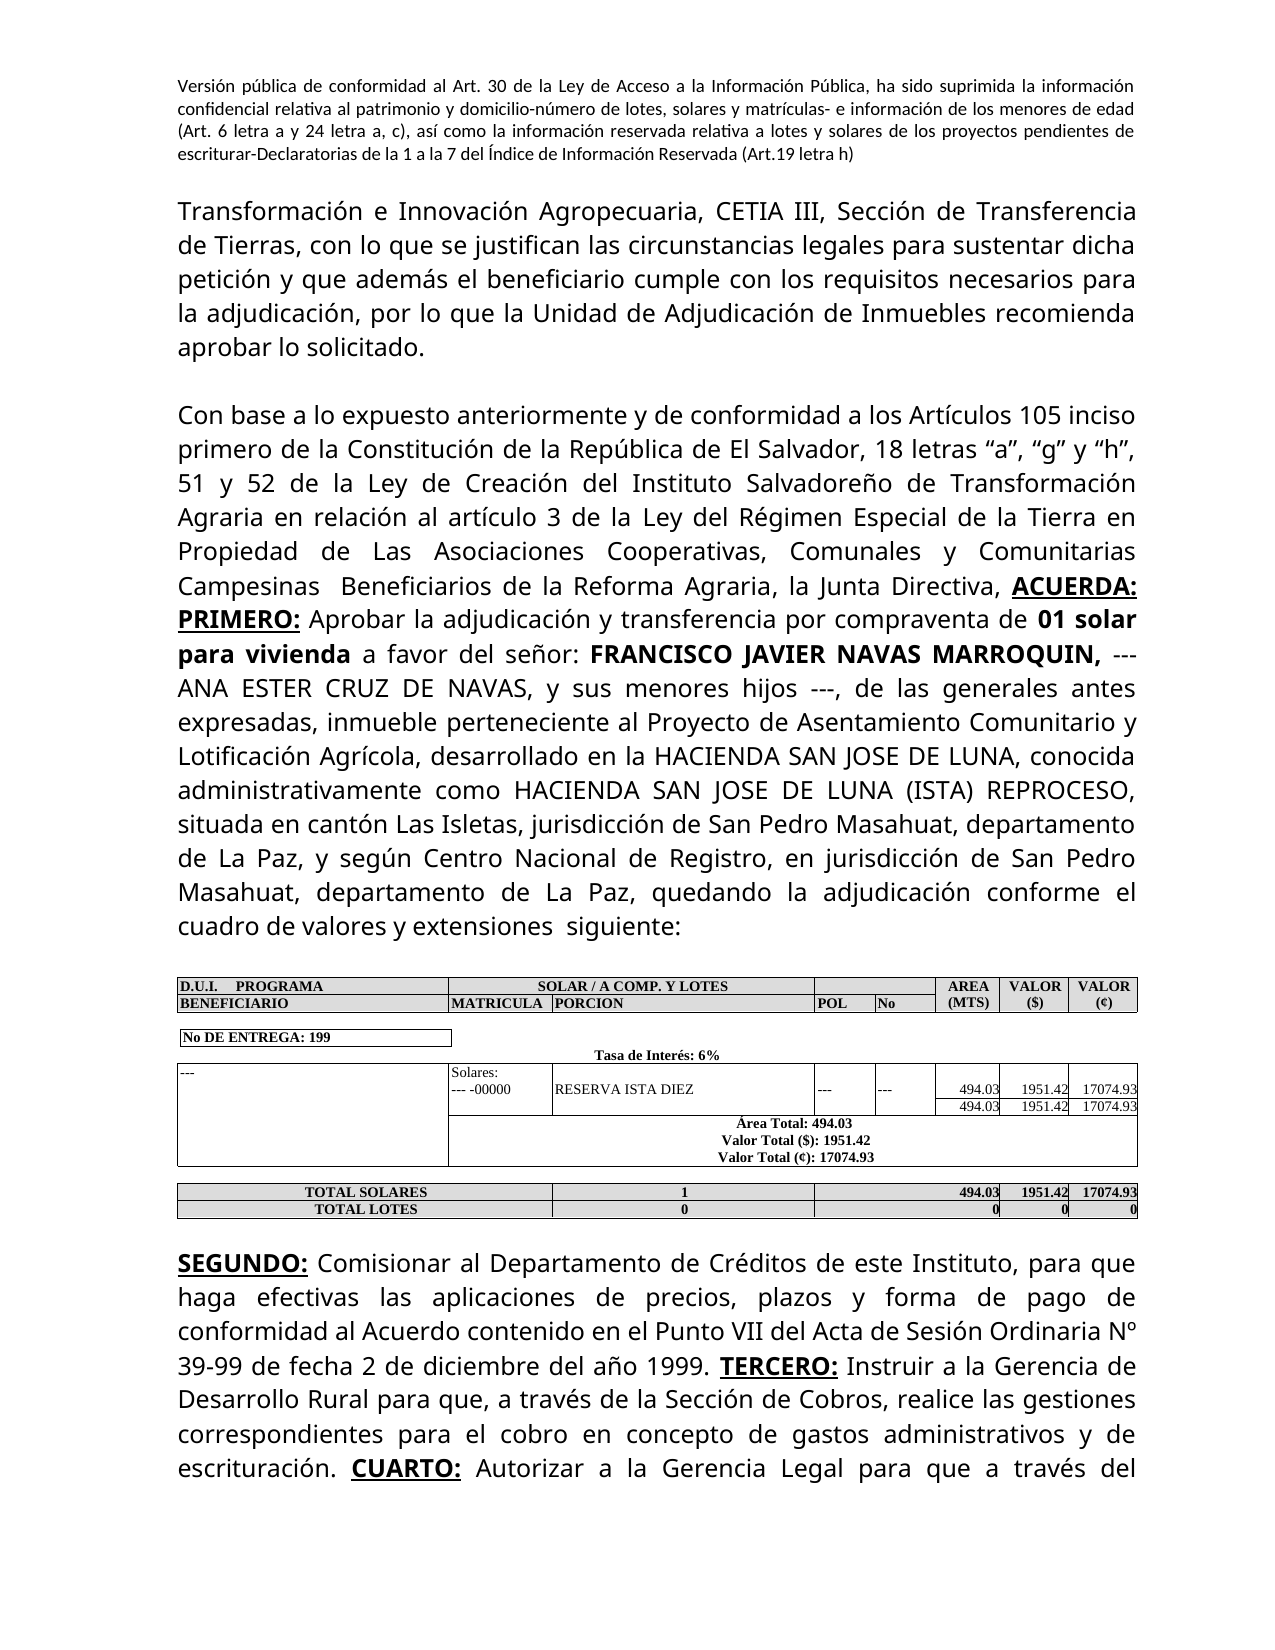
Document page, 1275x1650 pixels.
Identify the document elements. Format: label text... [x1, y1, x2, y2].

table_header --- [815, 1064, 875, 1115]
table_cell 0 [1069, 1201, 1137, 1217]
table_cell 494.03 [936, 1099, 999, 1115]
table_header 1 [553, 1184, 814, 1200]
table_header 1951.42 [1000, 1064, 1068, 1097]
table_cell 0 [815, 1201, 999, 1217]
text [177, 1246, 1137, 1484]
table_header --- [178, 1064, 448, 1166]
table_cell 0 [553, 1201, 814, 1217]
table_cell 17074.93 [1069, 1099, 1137, 1115]
text Tasa de Interés: 6% [177, 1047, 1137, 1063]
table_header No DE ENTREGA: 199 [181, 1030, 451, 1046]
table_header RESERVA ISTA DIEZ [553, 1064, 814, 1115]
table_cell MATRICULA [449, 995, 552, 1011]
table_cell 1951.42 [1000, 1099, 1068, 1115]
table_header 17074.93 [1069, 1064, 1137, 1097]
table_header 494.03 [815, 1184, 999, 1200]
table_header Solares: --- -00000 [449, 1064, 552, 1115]
text Con base a lo expuesto anteriormente y de conformidad a los Artículos 105 inciso primero de la Constitución de la República de El Salvador, 18 letras “a”, “g” y “h”, 51 y 52 de la Ley de Creación del Instituto Salvadoreño de Transformación Agraria en relación al artículo 3 de la Ley del Régimen Especial de la Tierra en Propiedad de Las Asociaciones Cooperativas, Comunales y Comunitarias Campesinas Beneficiarios de la Reforma Agraria, la Junta Directiva, ACUERDA: PRIMERO: Aprobar la adjudicación y transferencia por compraventa de 01 solar para vivienda a favor del señor: FRANCISCO JAVIER NAVAS MARROQUIN, --- ANA ESTER CRUZ DE NAVAS, y sus menores hijos ---, de las generales antes expresadas, inmueble perteneciente al Proyecto de Asentamiento Comunitario y Lotificación Agrícola, desarrollado en la HACIENDA SAN JOSE DE LUNA, conocida administrativamente como HACIENDA SAN JOSE DE LUNA (ISTA) REPROCESO, situada en cantón Las Isletas, jurisdicción de San Pedro Masahuat, departamento de La Paz, y según Centro Nacional de Registro, en jurisdicción de San Pedro Masahuat, departamento de La Paz, quedando la adjudicación conforme el cuadro de valores y extensiones siguiente: [177, 398, 1137, 943]
table_cell Área Total: 494.03 Valor Total ($): 1951.42 Valor Total (¢): 17074.93 [449, 1116, 1137, 1166]
table_header AREA (MTS) [936, 978, 999, 1011]
table_header 494.03 [936, 1064, 999, 1097]
table_cell POL [815, 995, 875, 1011]
table_cell BENEFICIARIO [178, 995, 448, 1011]
table_header VALOR ($) [1000, 978, 1068, 1011]
table_header 1951.42 [1000, 1184, 1068, 1200]
table_cell 0 [1000, 1201, 1068, 1217]
table_header 17074.93 [1069, 1184, 1137, 1200]
table_cell No [876, 995, 935, 1011]
table_cell PORCION [553, 995, 814, 1011]
table_header [815, 978, 935, 994]
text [177, 193, 1137, 364]
table_header TOTAL SOLARES [178, 1184, 552, 1200]
table_header SOLAR / A COMP. Y LOTES [449, 978, 814, 994]
table_header VALOR (¢) [1069, 978, 1137, 1011]
table_header D.U.I. PROGRAMA [178, 978, 448, 994]
table_header --- [876, 1064, 935, 1115]
table_cell TOTAL LOTES [178, 1201, 552, 1217]
